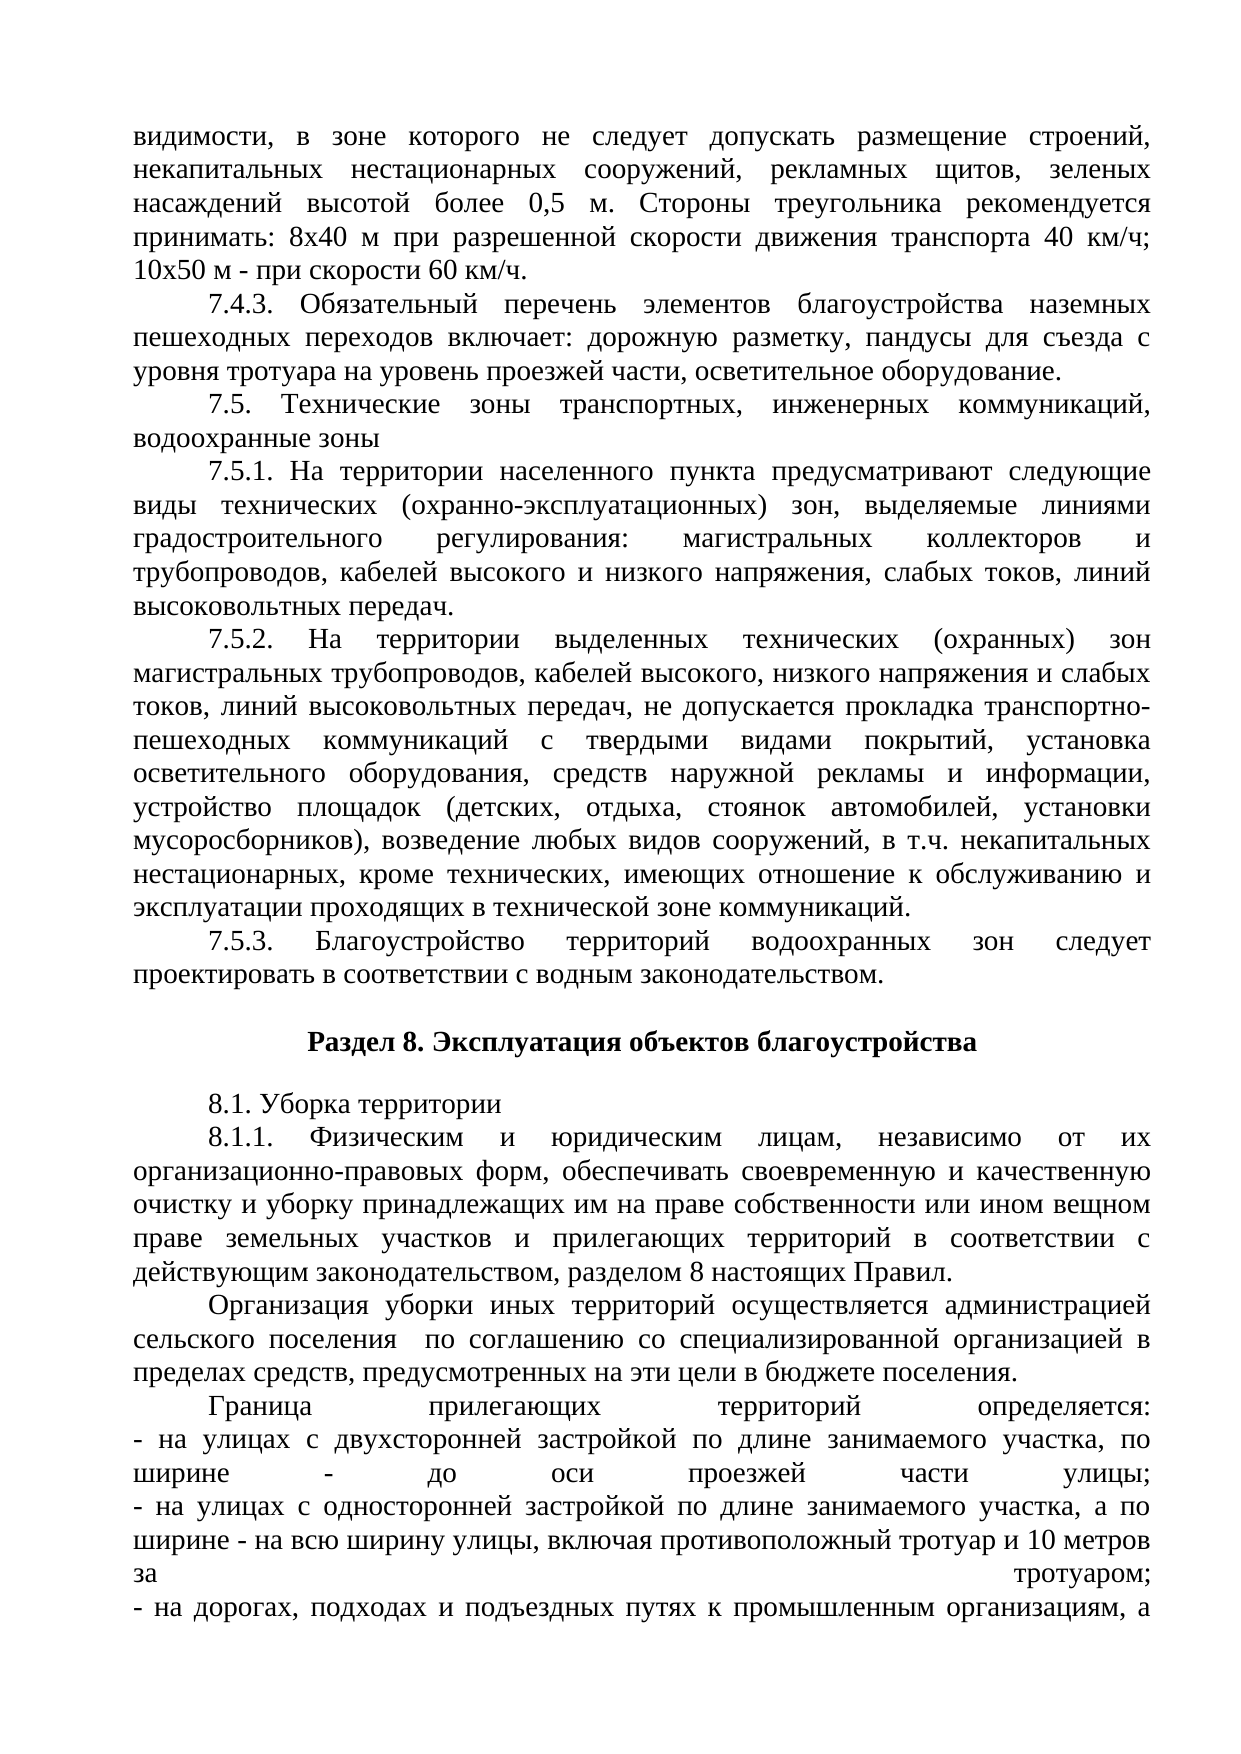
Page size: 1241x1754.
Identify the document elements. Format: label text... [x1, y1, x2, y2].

text Организация уборки иных территорий осуществляется администрацией сельского поселения по соглашению со специализированной организацией в пределах средств, предусмотренных на эти цели в бюджете поселения. [133, 1287, 1152, 1388]
text 7.5.3. Благоустройство территорий водоохранных зон следует проектировать в соответствии с водным законодательством. [133, 923, 1152, 990]
text 7.5. Технические зоны транспортных, инженерных коммуникаций, водоохранные зоны [133, 386, 1152, 453]
text 8.1. Уборка территории [133, 1086, 1152, 1119]
text 7.5.1. На территории населенного пункта предусматривают следующие виды технических (охранно-эксплуатационных) зон, выделяемые линиями градостроительного регулирования: магистральных коллекторов и трубопроводов, кабелей высокого и низкого напряжения, слабых токов, линий высоковольтных передач. [133, 453, 1152, 621]
text 8.1.1. Физическим и юридическим лицам, независимо от их организационно-правовых форм, обеспечивать своевременную и качественную очистку и уборку принадлежащих им на праве собственности или ином вещном праве земельных участков и прилегающих территорий в соответствии с действующим законодательством, разделом 8 настоящих Правил. [133, 1119, 1152, 1287]
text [133, 1388, 1152, 1623]
text 7.4.3. Обязательный перечень элементов благоустройства наземных пешеходных переходов включает: дорожную разметку, пандусы для съезда с уровня тротуара на уровень проезжей части, осветительное оборудование. [133, 286, 1152, 386]
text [133, 118, 1152, 286]
text Раздел 8. Эксплуатация объектов благоустройства [133, 1024, 1152, 1057]
text 7.5.2. На территории выделенных технических (охранных) зон магистральных трубопроводов, кабелей высокого, низкого напряжения и слабых токов, линий высоковольтных передач, не допускается прокладка транспортно-пешеходных коммуникаций с твердыми видами покрытий, установка осветительного оборудования, средств наружной рекламы и информации, устройство площадок (детских, отдыха, стоянок автомобилей, установки мусоросборников), возведение любых видов сооружений, в т.ч. некапитальных нестационарных, кроме технических, имеющих отношение к обслуживанию и эксплуатации проходящих в технической зоне коммуникаций. [133, 621, 1152, 923]
